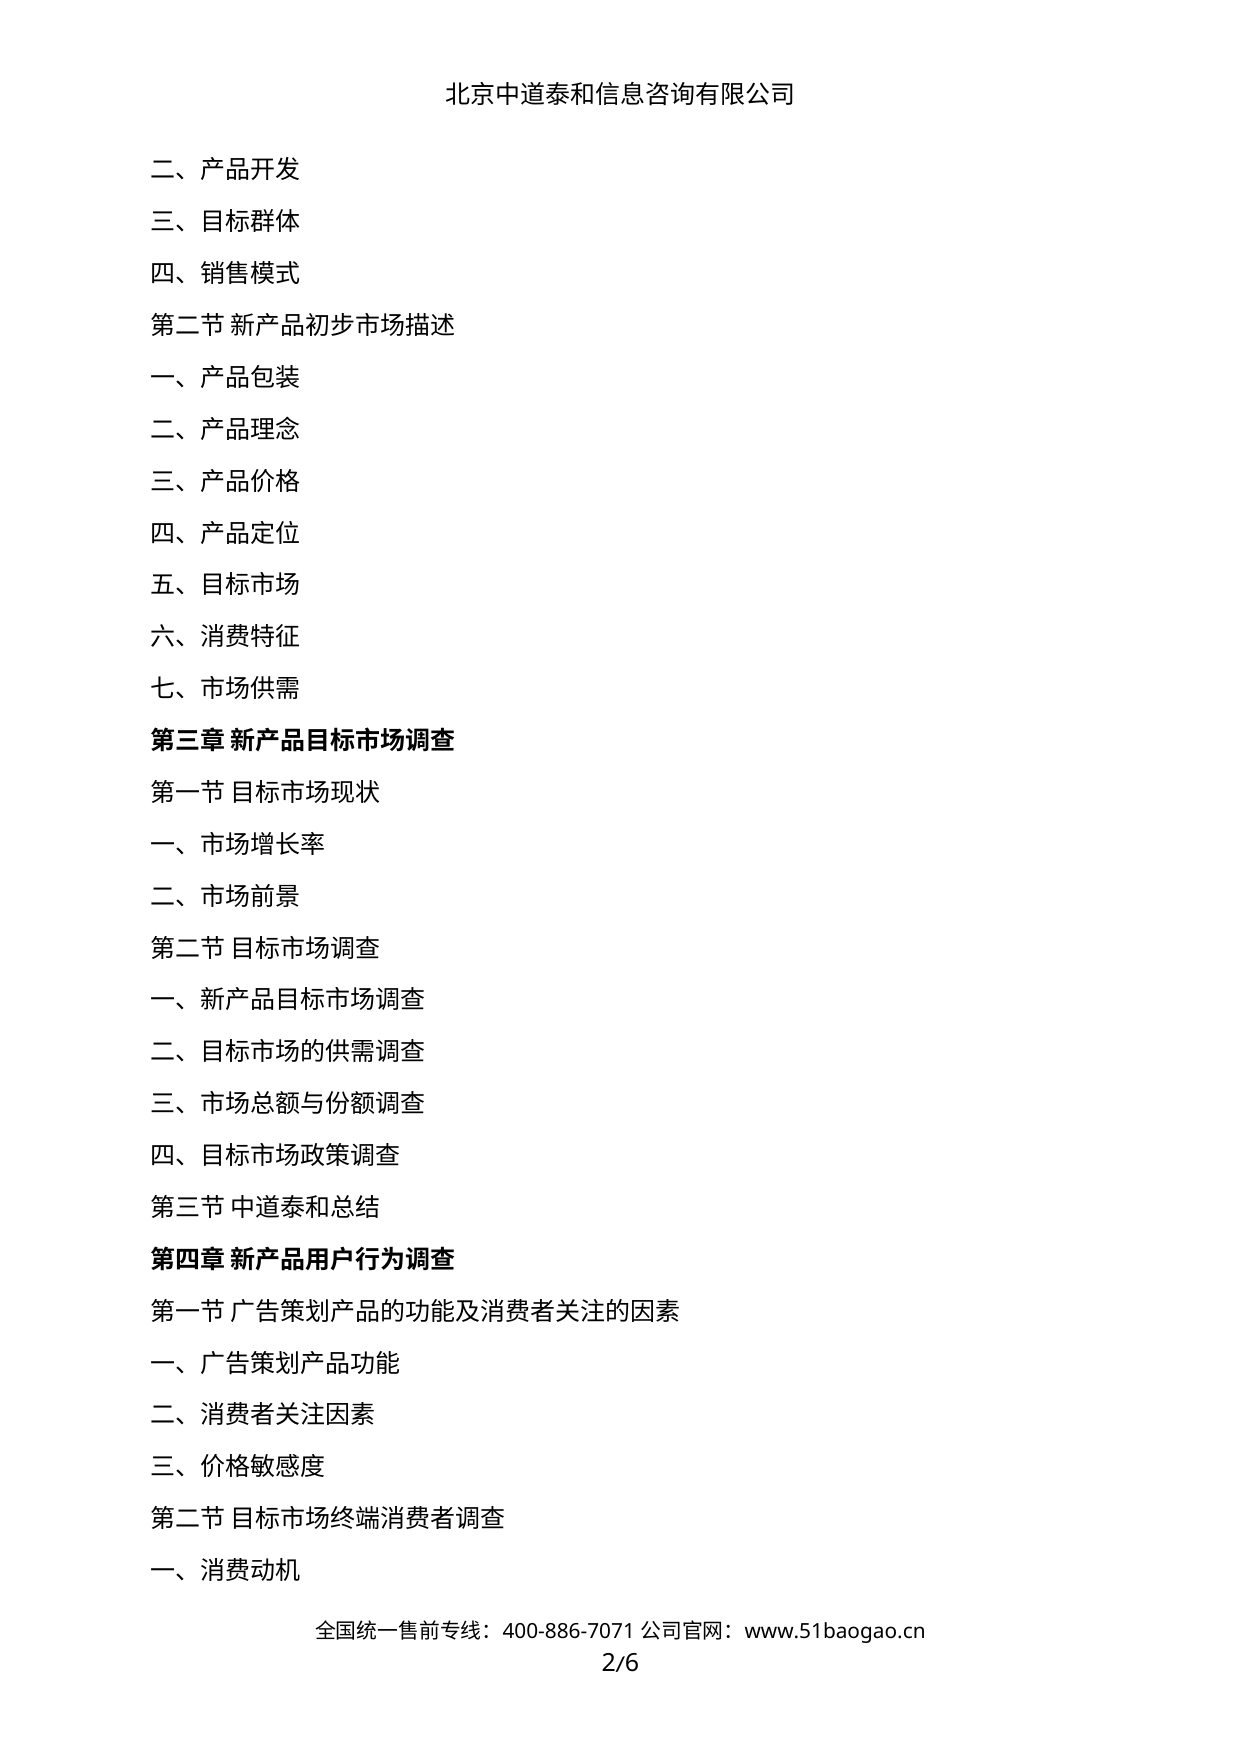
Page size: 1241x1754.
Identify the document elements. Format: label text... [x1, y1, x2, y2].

text 二、消费者关注因素 [150, 1395, 1090, 1431]
text 二、产品理念 [150, 409, 1090, 446]
text 第四章 新产品用户行为调查 [150, 1239, 1090, 1276]
text 三、价格敏感度 [150, 1447, 1090, 1483]
text 七、市场供需 [150, 669, 1090, 705]
text 第一节 广告策划产品的功能及消费者关注的因素 [150, 1291, 1090, 1327]
text 三、产品价格 [150, 461, 1090, 497]
text 一、消费动机 [150, 1551, 1090, 1587]
text 一、产品包装 [150, 357, 1090, 394]
text 第三节 中道泰和总结 [150, 1187, 1090, 1224]
text 二、产品开发 [150, 150, 1090, 186]
text 第二节 目标市场调查 [150, 928, 1090, 964]
text 四、销售模式 [150, 254, 1090, 290]
text 第二节 目标市场终端消费者调查 [150, 1499, 1090, 1535]
text 三、目标群体 [150, 202, 1090, 238]
text 一、市场增长率 [150, 824, 1090, 861]
text 六、消费特征 [150, 617, 1090, 653]
text 二、目标市场的供需调查 [150, 1032, 1090, 1068]
text 一、广告策划产品功能 [150, 1343, 1090, 1379]
text 四、产品定位 [150, 513, 1090, 549]
text 三、市场总额与份额调查 [150, 1084, 1090, 1120]
text 第一节 目标市场现状 [150, 772, 1090, 809]
text 第二节 新产品初步市场描述 [150, 306, 1090, 342]
text 一、新产品目标市场调查 [150, 980, 1090, 1016]
text 第三章 新产品目标市场调查 [150, 721, 1090, 757]
text 四、目标市场政策调查 [150, 1136, 1090, 1172]
text 二、市场前景 [150, 876, 1090, 912]
text 五、目标市场 [150, 565, 1090, 601]
